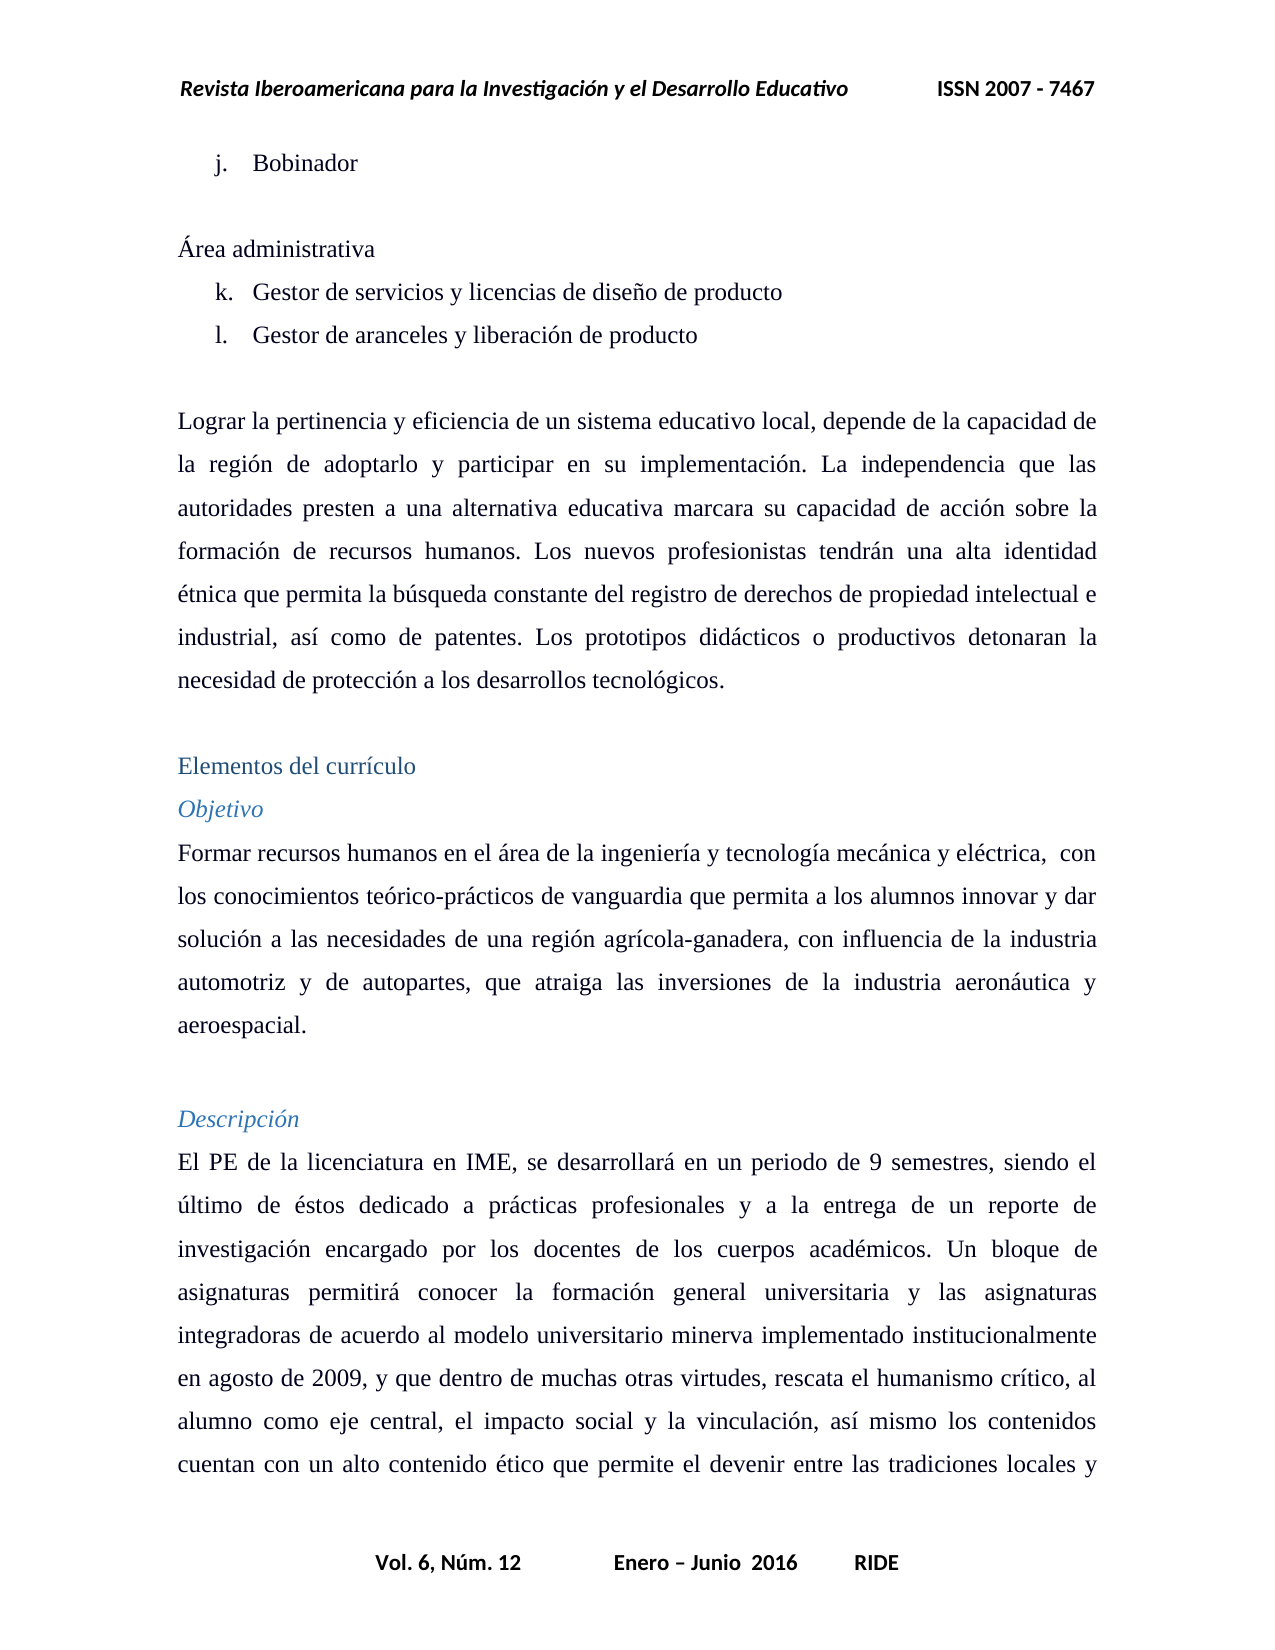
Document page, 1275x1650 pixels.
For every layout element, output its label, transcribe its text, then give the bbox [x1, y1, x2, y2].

subtitle Elementos del currículo [177, 751, 1098, 780]
subtitle Descripción [177, 1104, 1098, 1133]
text Formar recursos humanos en el área de la ingeniería y tecnología mecánica y eléctrica, con los conocimientos teórico-prácticos de vanguardia que permita a los alumnos innovar y dar solución a las necesidades de una región agrícola-ganadera, con influencia de la industria automotriz y de autopartes, que atraiga las inversiones de la industria aeronáutica y aeroespacial. [177, 838, 1098, 1039]
list Gestor de servicios y licencias de diseño de producto [215, 277, 1098, 306]
text Lograr la pertinencia y eficiencia de un sistema educativo local, depende de la capacidad de la región de adoptarlo y participar en su implementación. La independencia que las autoridades presten a una alternativa educativa marcara su capacidad de acción sobre la formación de recursos humanos. Los nuevos profesionistas tendrán una alta identidad étnica que permita la búsqueda constante del registro de derechos de propiedad intelectual e industrial, así como de patentes. Los prototipos didácticos o productivos detonaran la necesidad de protección a los desarrollos tecnológicos. [177, 406, 1098, 694]
text Área administrativa [177, 234, 1098, 263]
list Bobinador [215, 148, 1098, 176]
subtitle Objetivo [177, 794, 1098, 823]
list Gestor de aranceles y liberación de producto [215, 320, 1098, 349]
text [177, 1147, 1098, 1478]
